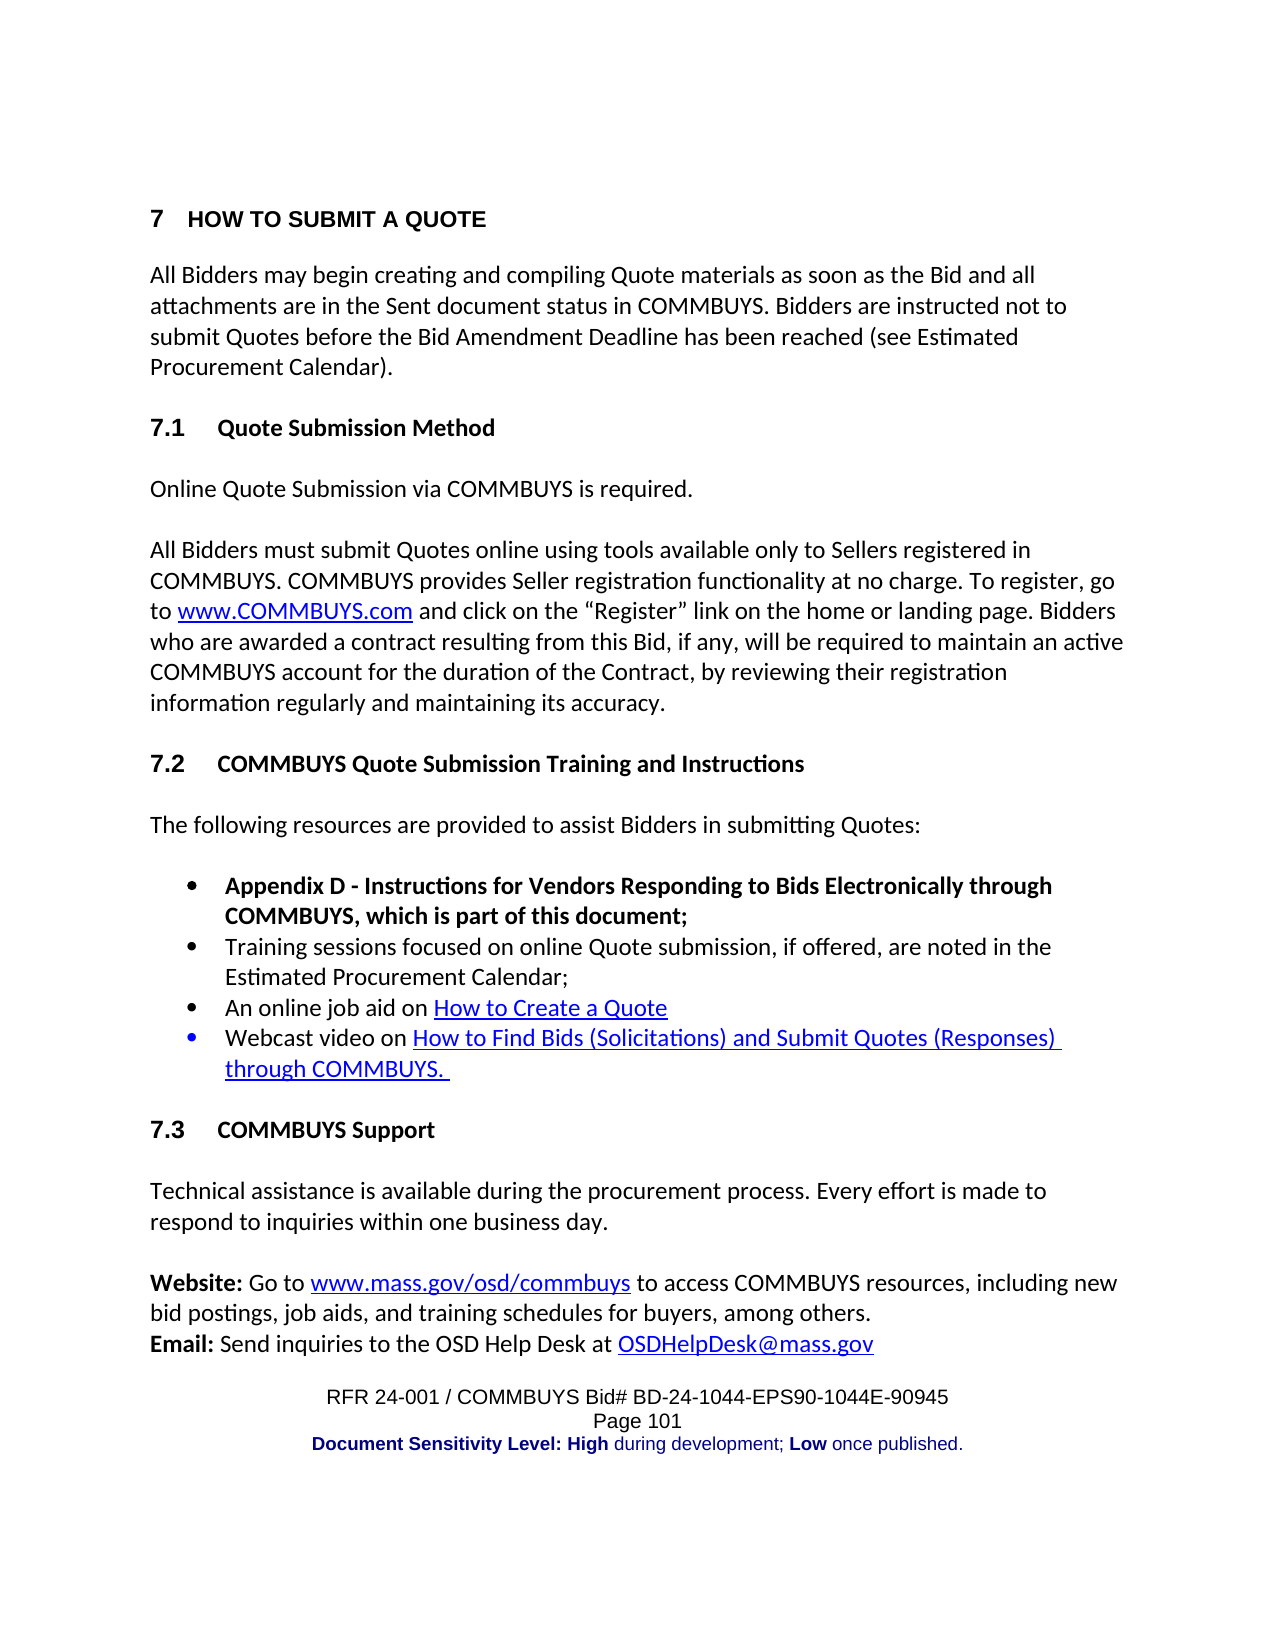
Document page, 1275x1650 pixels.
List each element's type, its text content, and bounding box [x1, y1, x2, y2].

text All Bidders may begin creating and compiling Quote materials as soon as the Bid and all attachments are in the Sent document status in COMMBUYS. Bidders are instructed not to submit Quotes before the Bid Amendment Deadline has been reached (see Estimated Procurement Calendar). [150, 259, 1125, 382]
subtitle COMMBUYS Quote Submission Training and Instructions [150, 748, 1125, 778]
text Online Quote Submission via COMMBUYS is required. [150, 473, 1125, 504]
list Appendix D - Instructions for Vendors Responding to Bids Electronically through COMMBUYS, which is part of this document; [187, 870, 1125, 931]
list Webcast video on How to Find Bids (Solicitations) and Submit Quotes (Responses) through COMMBUYS. [187, 1023, 1125, 1084]
subtitle HOW TO SUBMIT A quote [150, 204, 1125, 233]
subtitle Quote Submission Method [150, 412, 1125, 443]
list An online job aid on How to Create a Quote [187, 992, 1125, 1023]
text The following resources are provided to assist Bidders in submitting Quotes: [150, 809, 1125, 839]
text All Bidders must submit Quotes online using tools available only to Sellers registered in COMMBUYS. COMMBUYS provides Seller registration functionality at no charge. To register, go to www.COMMBUYS.com and click on the “Register” link on the home or landing page. Bidders who are awarded a contract resulting from this Bid, if any, will be required to maintain an active COMMBUYS account for the duration of the Contract, by reviewing their registration information regularly and maintaining its accuracy. [150, 534, 1125, 717]
subtitle COMMBUYS Support [150, 1114, 1125, 1145]
text Website: Go to www.mass.gov/osd/commbuys to access COMMBUYS resources, including new bid postings, job aids, and training schedules for buyers, among others. [150, 1267, 1125, 1328]
list Training sessions focused on online Quote submission, if offered, are noted in the Estimated Procurement Calendar; [187, 931, 1125, 992]
text Technical assistance is available during the procurement process. Every effort is made to respond to inquiries within one business day. [150, 1175, 1125, 1236]
text Email: Send inquiries to the OSD Help Desk at OSDHelpDesk@mass.gov [150, 1328, 1125, 1358]
